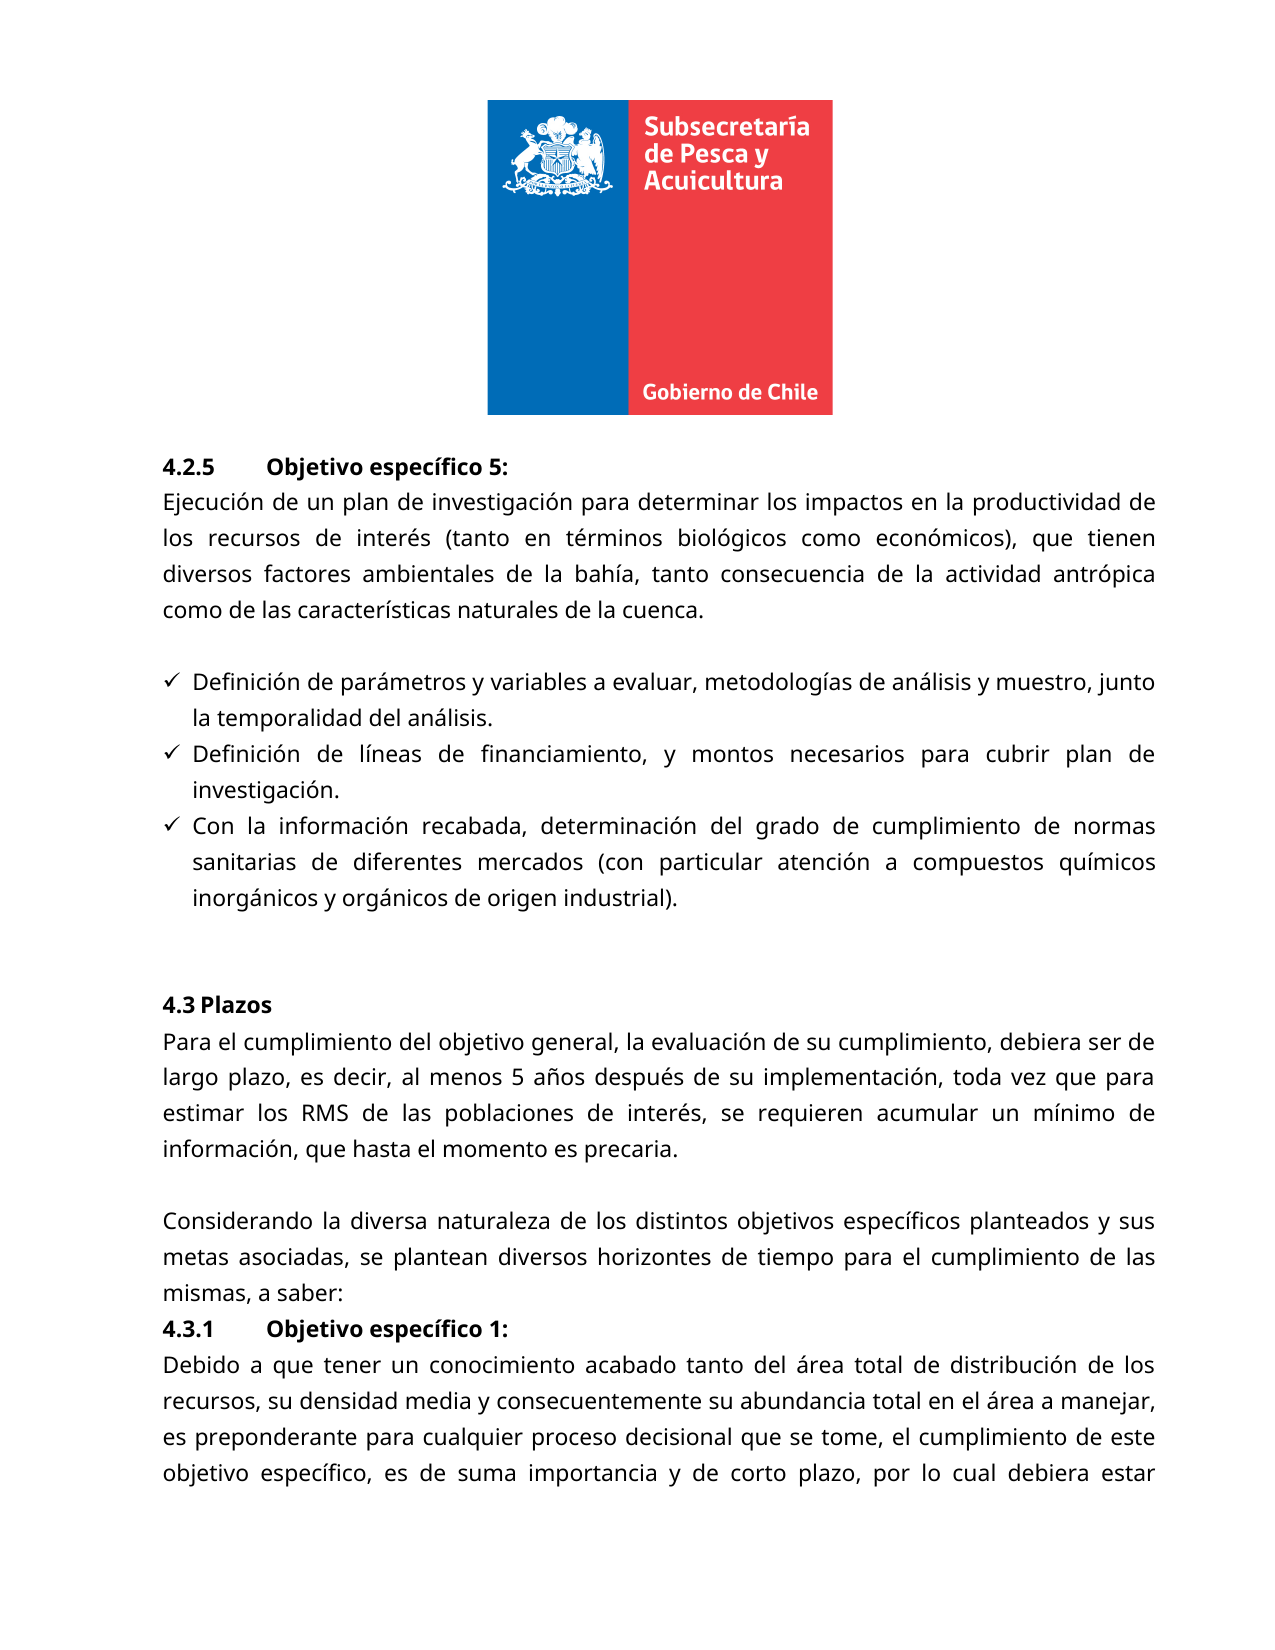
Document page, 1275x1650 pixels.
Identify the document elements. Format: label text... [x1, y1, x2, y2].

list Definición de líneas de financiamiento, y montos necesarios para cubrir plan de investigación. [162, 738, 1157, 805]
text Ejecución de un plan de investigación para determinar los impactos en la productividad de los recursos de interés (tanto en términos biológicos como económicos), que tienen diversos factores ambientales de la bahía, tanto consecuencia de la actividad antrópica como de las características naturales de la cuenca. [162, 486, 1157, 625]
list Plazos [162, 989, 1157, 1021]
text Considerando la diversa naturaleza de los distintos objetivos específicos planteados y sus metas asociadas, se plantean diversos horizontes de tiempo para el cumplimiento de las mismas, a saber: [162, 1205, 1157, 1308]
text Para el cumplimiento del objetivo general, la evaluación de su cumplimiento, debiera ser de largo plazo, es decir, al menos 5 años después de su implementación, toda vez que para estimar los RMS de las poblaciones de interés, se requieren acumular un mínimo de información, que hasta el momento es precaria. [162, 1025, 1157, 1164]
list Objetivo específico 1: [162, 1313, 1157, 1344]
list Objetivo específico 5: [162, 450, 1157, 482]
list Con la información recabada, determinación del grado de cumplimiento de normas sanitarias de diferentes mercados (con particular atención a compuestos químicos inorgánicos y orgánicos de origen industrial). [162, 810, 1157, 913]
list Definición de parámetros y variables a evaluar, metodologías de análisis y muestro, junto la temporalidad del análisis. [162, 666, 1157, 733]
picture [487, 100, 833, 415]
